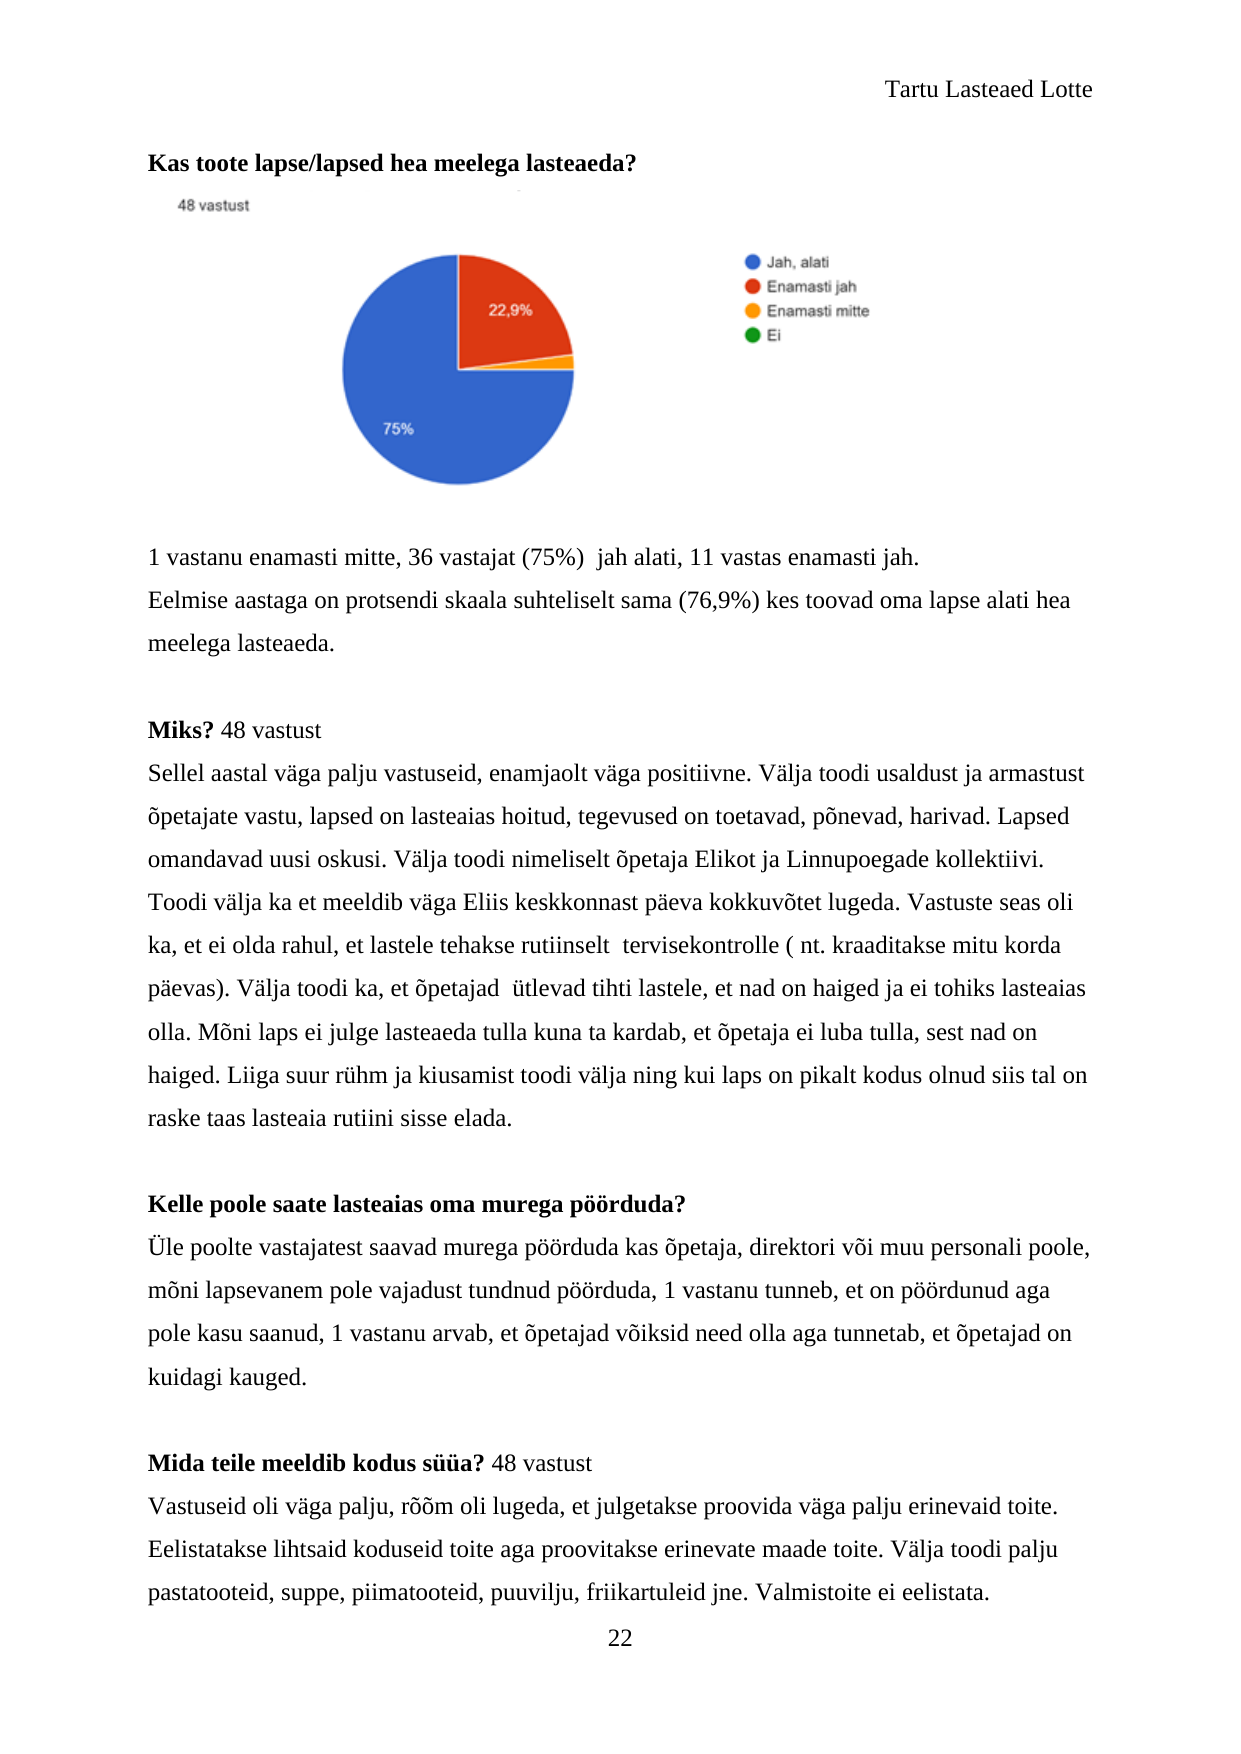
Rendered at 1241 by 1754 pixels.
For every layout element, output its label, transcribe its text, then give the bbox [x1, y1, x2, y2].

text 1 vastanu enamasti mitte, 36 vastajat (75%) jah alati, 11 vastas enamasti jah. [148, 542, 1093, 571]
picture [147, 190, 1093, 529]
text Sellel aastal väga palju vastuseid, enamjaolt väga positiivne. Välja toodi usaldust ja armastust õpetajate vastu, lapsed on lasteaias hoitud, tegevused on toetavad, põnevad, harivad. Lapsed omandavad uusi oskusi. Välja toodi nimeliselt õpetaja Elikot ja Linnupoegade kollektiivi. Toodi välja ka et meeldib väga Eliis keskkonnast päeva kokkuvõtet lugeda. Vastuste seas oli ka, et ei olda rahul, et lastele tehakse rutiinselt tervisekontrolle ( nt. kraaditakse mitu korda päevas). Välja toodi ka, et õpetajad ütlevad tihti lastele, et nad on haiged ja ei tohiks lasteaias olla. Mõni laps ei julge lasteaeda tulla kuna ta kardab, et õpetaja ei luba tulla, sest nad on haiged. Liiga suur rühm ja kiusamist toodi välja ning kui laps on pikalt kodus olnud siis tal on raske taas lasteaia rutiini sisse elada. [148, 758, 1093, 1132]
text Üle poolte vastajatest saavad murega pöörduda kas õpetaja, direktori või muu personali poole, mõni lapsevanem pole vajadust tundnud pöörduda, 1 vastanu tunneb, et on pöördunud aga pole kasu saanud, 1 vastanu arvab, et õpetajad võiksid need olla aga tunnetab, et õpetajad on kuidagi kauged. [148, 1232, 1093, 1390]
text Kelle poole saate lasteaias oma murega pöörduda? [148, 1189, 1093, 1218]
text Vastuseid oli väga palju, rõõm oli lugeda, et julgetakse proovida väga palju erinevaid toite. Eelistatakse lihtsaid koduseid toite aga proovitakse erinevate maade toite. Välja toodi palju pastatooteid, suppe, piimatooteid, puuvilju, friikartuleid jne. Valmistoite ei eelistata. [148, 1491, 1093, 1606]
text Kas toote lapse/lapsed hea meelega lasteaeda? [148, 148, 1093, 176]
text Eelmise aastaga on protsendi skaala suhteliselt sama (76,9%) kes toovad oma lapse alati hea meelega lasteaeda. [148, 585, 1093, 657]
text Mida teile meeldib kodus süüa? 48 vastust [148, 1448, 1093, 1477]
text Miks? 48 vastust [148, 715, 1093, 743]
